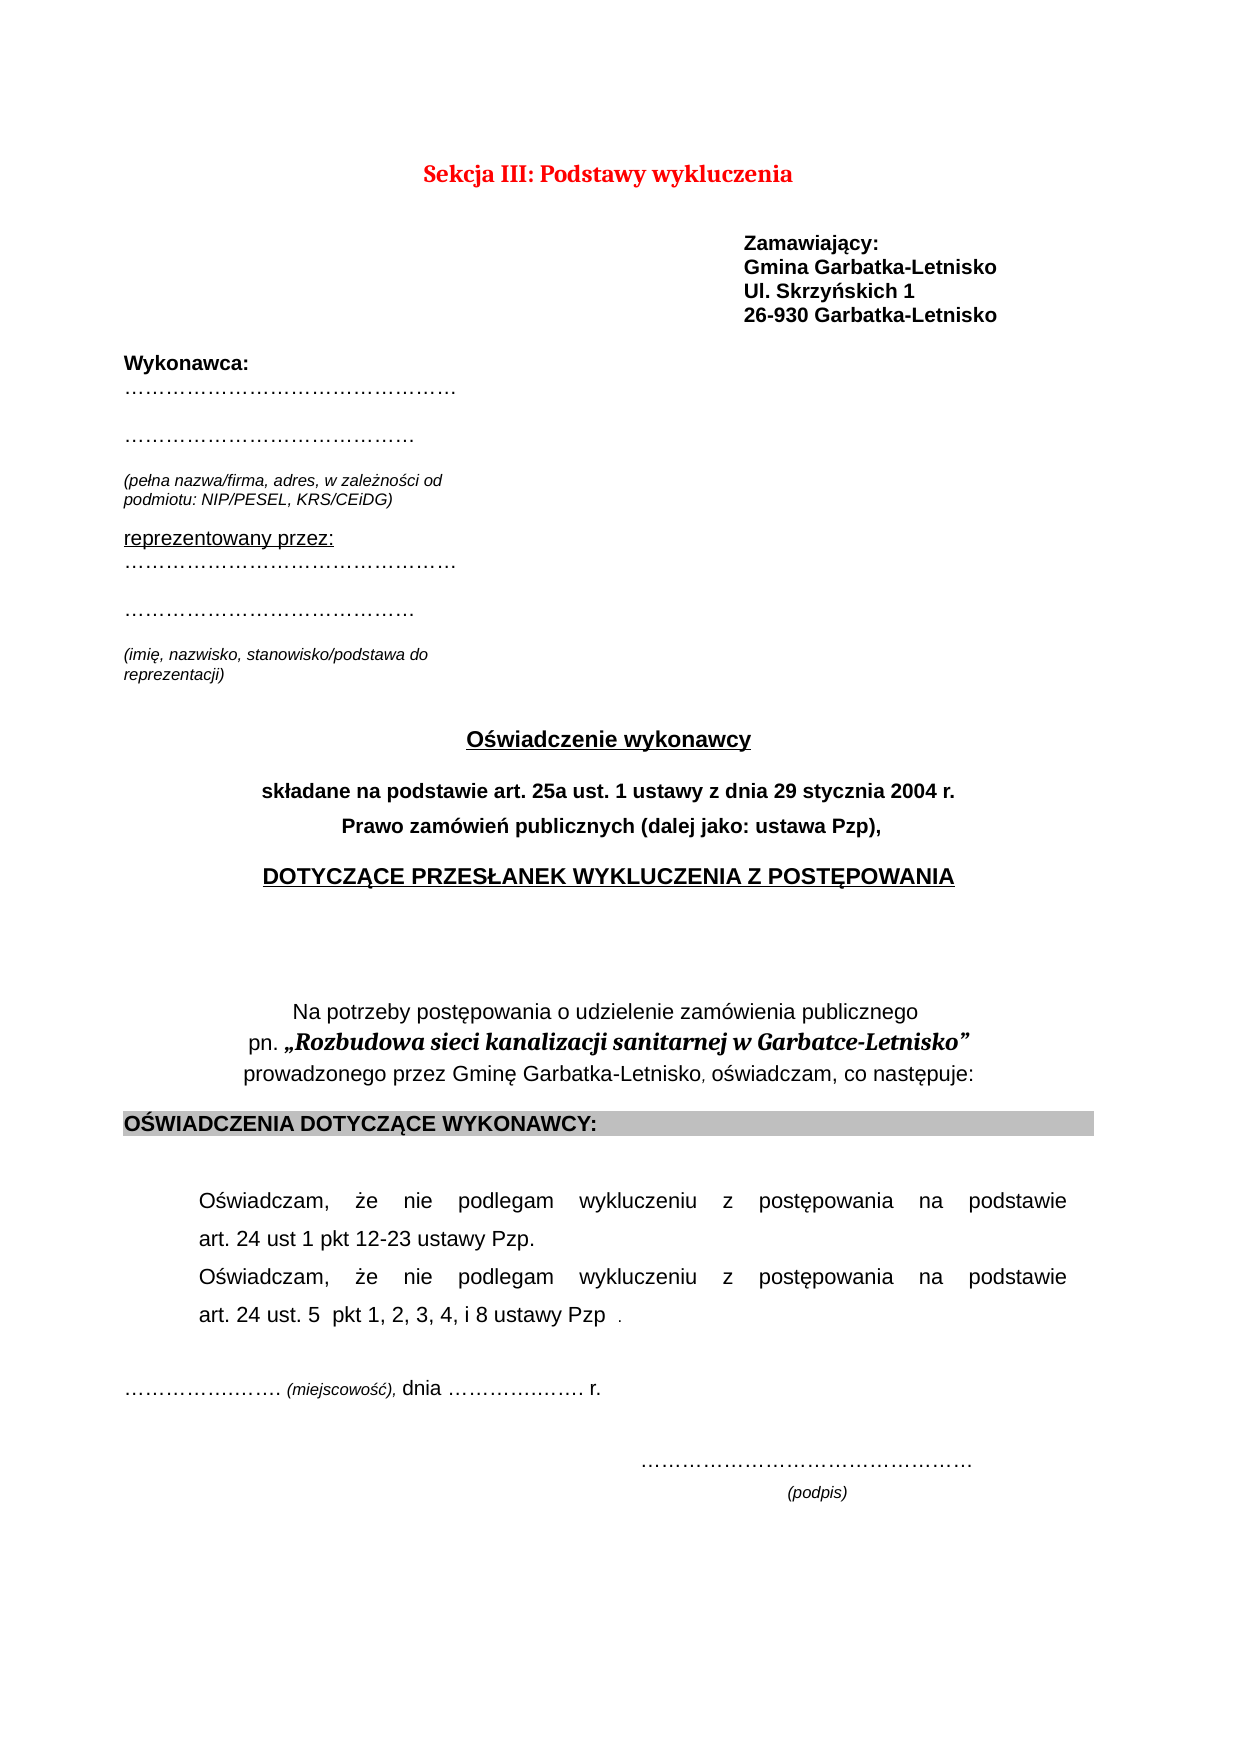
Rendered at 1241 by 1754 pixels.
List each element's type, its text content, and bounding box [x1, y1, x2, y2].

text reprezentowany przez: [123, 525, 1094, 549]
text DOTYCZĄCE PRZESŁANEK WYKLUCZENIA Z POSTĘPOWANIA [123, 863, 1094, 889]
list Oświadczam, że nie podlegam wykluczeniu z postępowania na podstawie art. 24 ust. 5 pkt 1, 2, 3, 4, i 8 ustawy Pzp . [198, 1264, 1094, 1327]
text (pełna nazwa/firma, adres, w zależności od podmiotu: NIP/PESEL, KRS/CEiDG) [123, 470, 474, 509]
text składane na podstawie art. 25a ust. 1 ustawy z dnia 29 stycznia 2004 r. [123, 778, 1094, 802]
text 26-930 Garbatka-Letnisko [744, 303, 1094, 327]
text Na potrzeby postępowania o udzielenie zamówienia publicznego pn. „Rozbudowa sieci kanalizacji sanitarnej w Garbatce-Letnisko” [123, 999, 1094, 1057]
text Gmina Garbatka-Letnisko [744, 255, 1094, 279]
text Oświadczenie wykonawcy [123, 726, 1094, 753]
text (imię, nazwisko, stanowisko/podstawa do reprezentacji) [123, 645, 474, 683]
text Prawo zamówień publicznych (dalej jako: ustawa Pzp), [123, 814, 1094, 838]
text ………………………………………… [123, 1447, 1094, 1471]
text Wykonawca: [123, 351, 1094, 374]
text Zamawiający: [670, 231, 1094, 255]
text ……………………………………………………………………………… [123, 549, 473, 621]
list Oświadczam, że nie podlegam wykluczeniu z postępowania na podstawie art. 24 ust 1 pkt 12-23 ustawy Pzp. [198, 1188, 1094, 1251]
text prowadzonego przez Gminę Garbatka-Letnisko, oświadczam, co następuje: [123, 1061, 1094, 1086]
text OŚWIADCZENIA DOTYCZĄCE WYKONAWCY: [123, 1111, 1094, 1136]
text …………….……. (miejscowość), dnia ………….……. r. [123, 1376, 1094, 1399]
text Sekcja III: Podstawy wykluczenia [123, 160, 1094, 189]
text (podpis) [713, 1483, 1094, 1502]
text Ul. Skrzyńskich 1 [744, 279, 1094, 303]
text ……………………………………………………………………………… [123, 374, 473, 446]
